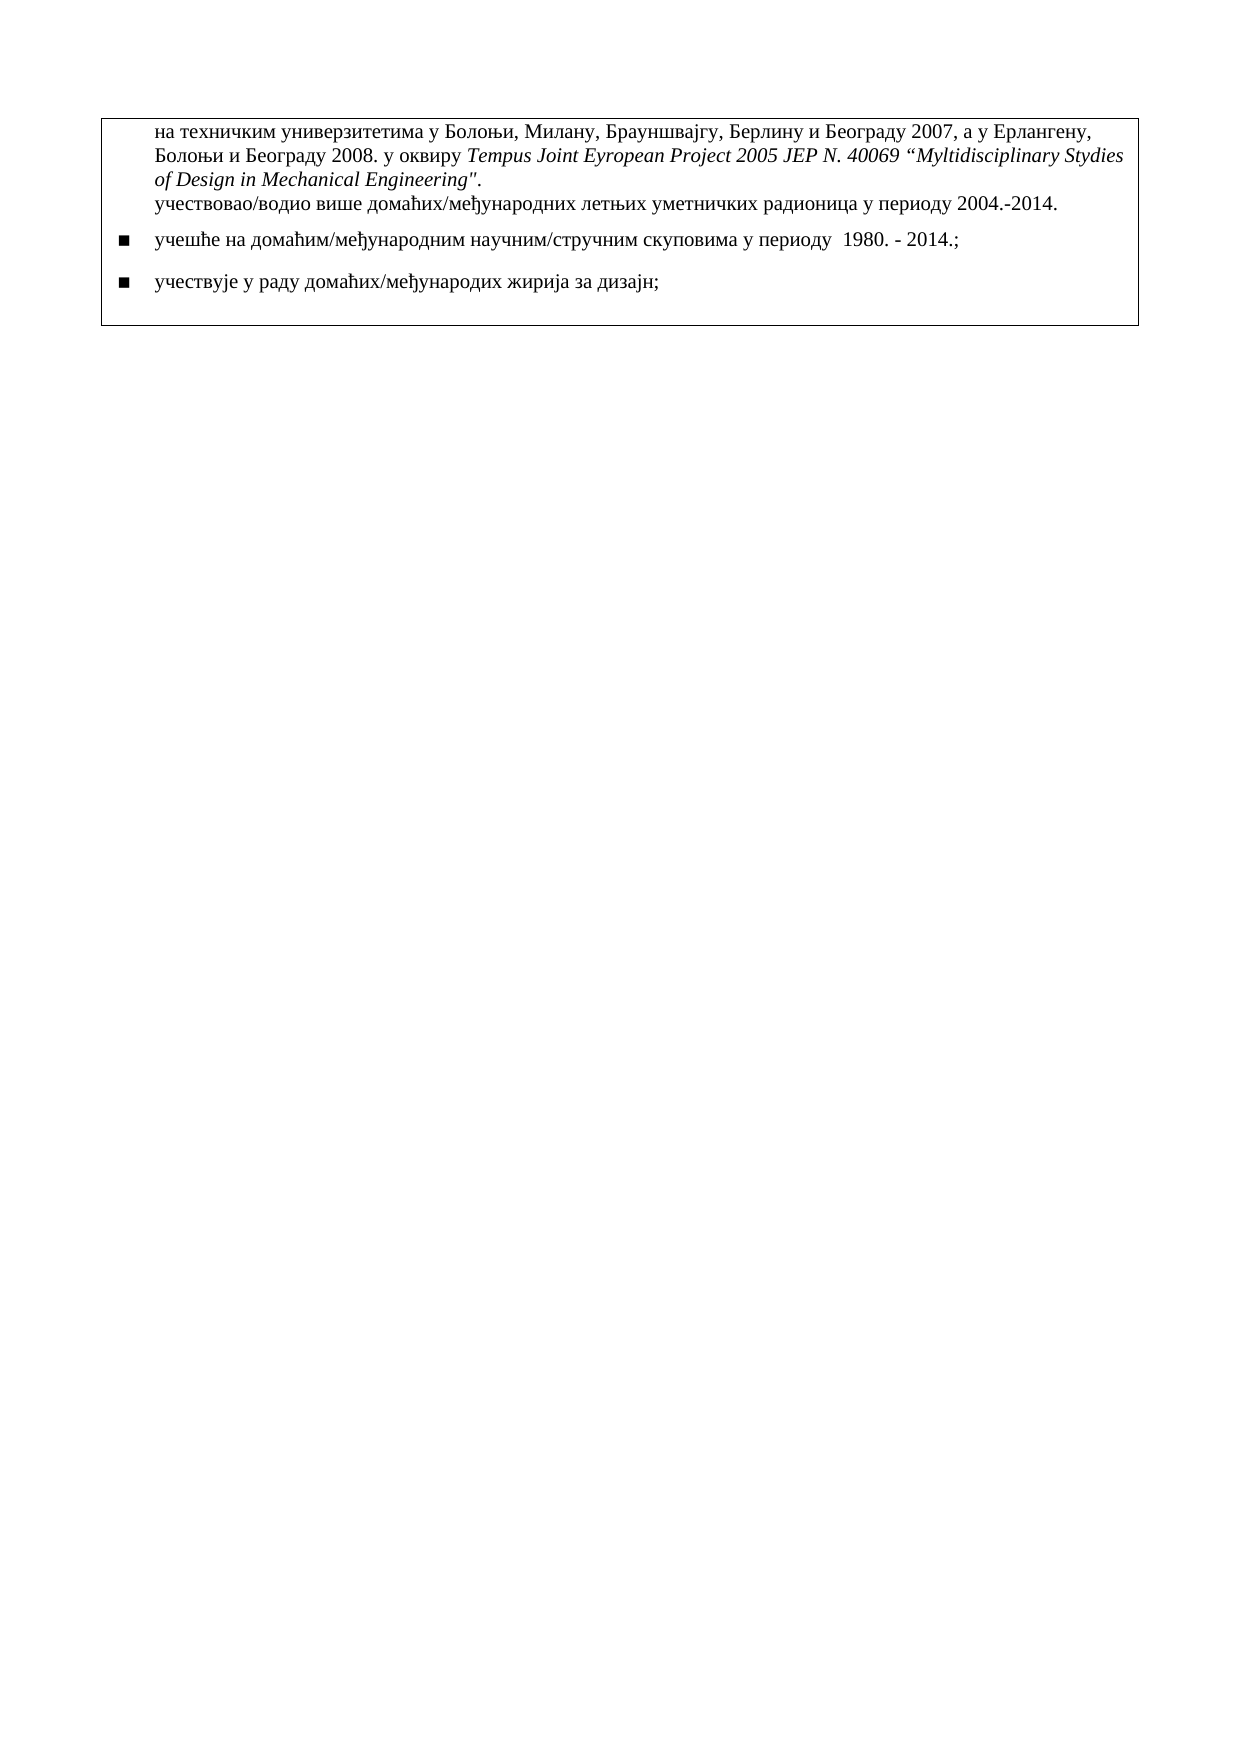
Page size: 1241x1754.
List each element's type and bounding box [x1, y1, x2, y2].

table_cell [102, 119, 1138, 325]
